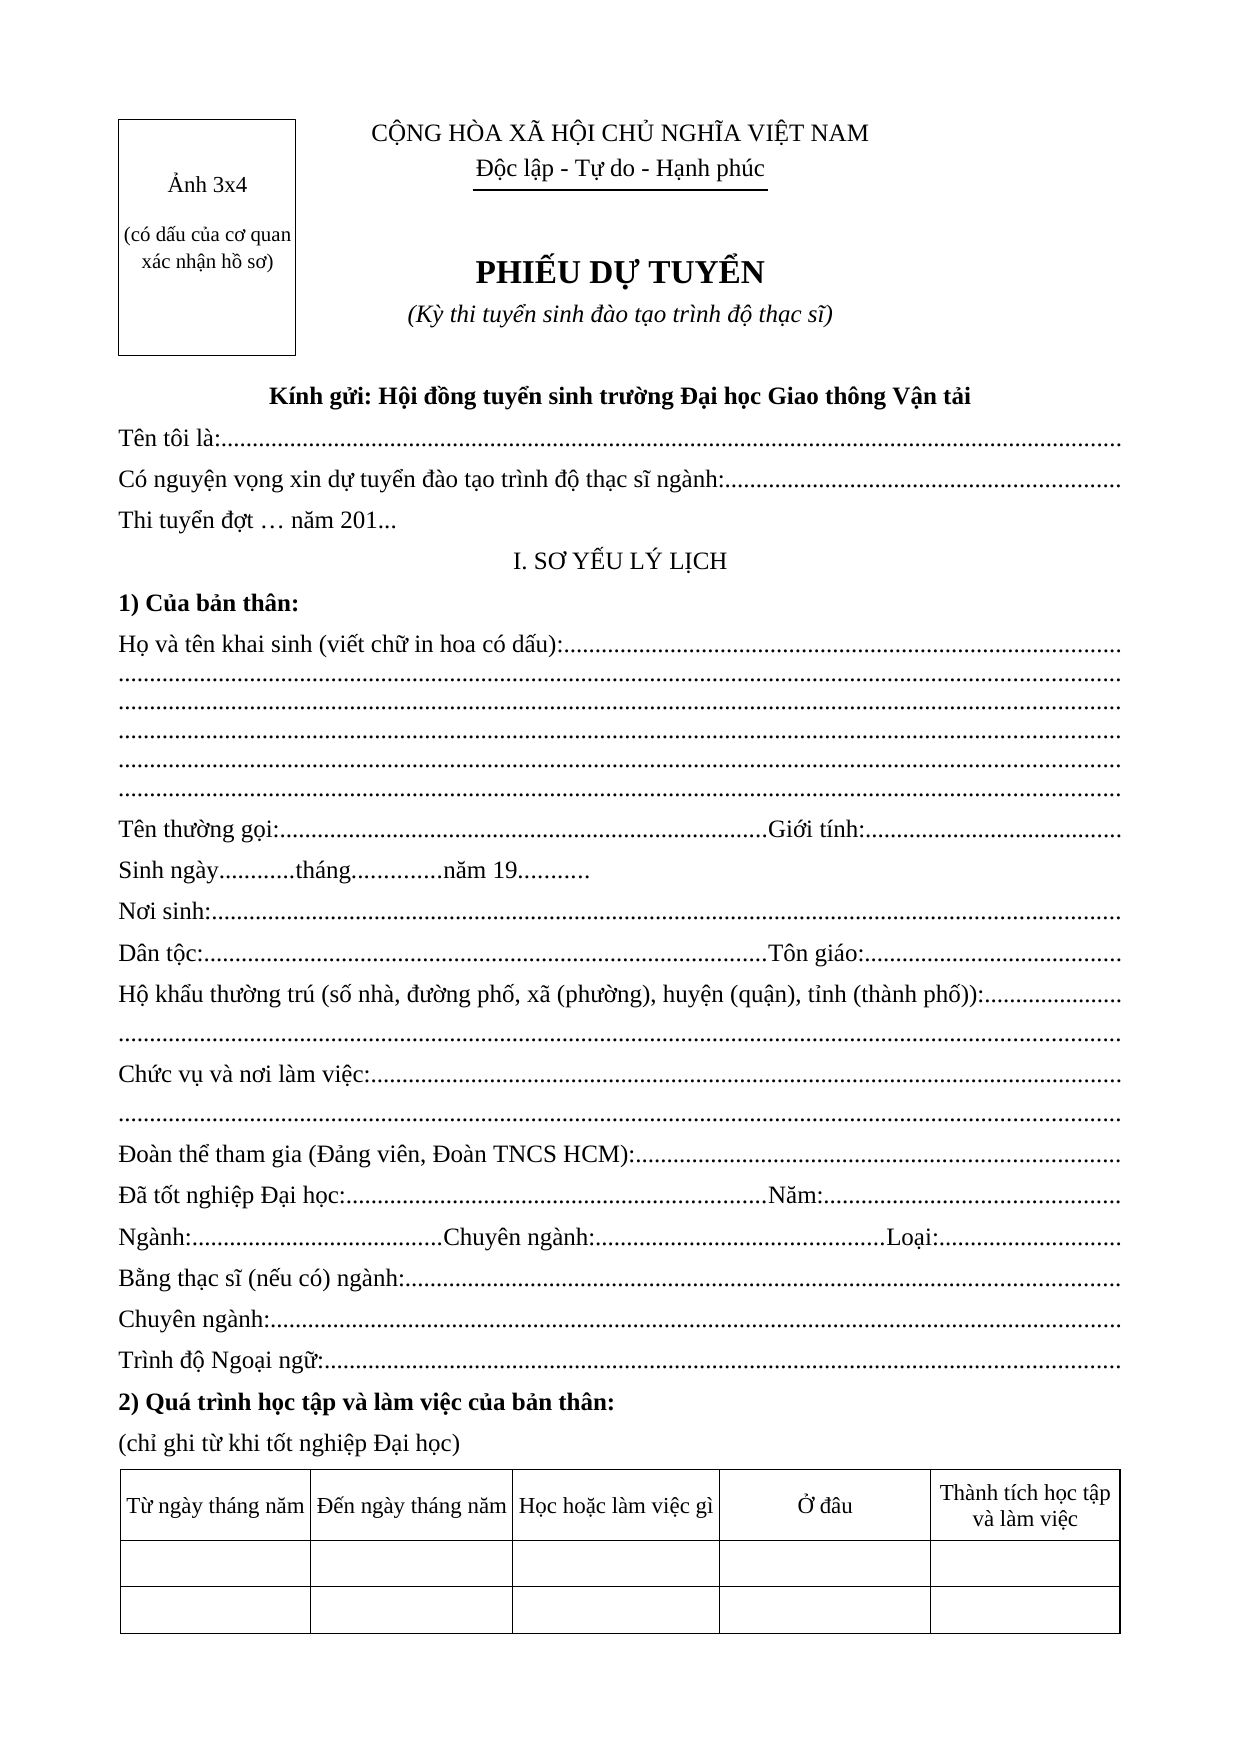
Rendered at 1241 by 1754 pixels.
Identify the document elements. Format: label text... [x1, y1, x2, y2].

text Đã tốt nghiệp Đại học: Năm: [118, 1180, 1122, 1209]
text Có nguyện vọng xin dự tuyển đào tạo trình độ thạc sĩ ngành: [118, 464, 1122, 493]
table_cell [513, 1541, 719, 1586]
text Tên thường gọi: Giới tính: [118, 814, 1122, 843]
text Thi tuyển đợt … năm 201... [118, 505, 1122, 534]
table_cell [720, 1541, 930, 1586]
text (chỉ ghi từ khi tốt nghiệp Đại học) [118, 1428, 1122, 1457]
text 2) Quá trình học tập và làm việc của bản thân: [118, 1387, 1122, 1415]
text (Kỳ thi tuyển sinh đào tạo trình độ thạc sĩ) [296, 299, 1122, 328]
text Ngành: Chuyên ngành: Loại: [118, 1222, 1122, 1250]
text PHIẾU DỰ TUYỂN [296, 252, 1122, 291]
text Tên tôi là: [118, 423, 1122, 451]
table_header Học hoặc làm việc gì [513, 1470, 719, 1539]
text Kính gửi: Hội đồng tuyển sinh trường Đại học Giao thông Vận tải [118, 381, 1122, 410]
text I. SƠ YẾU LÝ LỊCH [118, 546, 1122, 575]
text CỘNG HÒA XÃ HỘI CHỦ NGHĨA VIỆT NAM [118, 118, 1122, 147]
text Hộ khẩu thường trú (số nhà, đường phố, xã (phường), huyện (quận), tỉnh (thành phố)): [118, 979, 1122, 1008]
table_cell [121, 1587, 310, 1632]
text Chuyên ngành: [118, 1304, 1122, 1333]
table_cell [311, 1587, 512, 1632]
text Nơi sinh: [118, 896, 1122, 925]
text Đoàn thể tham gia (Đảng viên, Đoàn TNCS HCM): [118, 1139, 1122, 1168]
text Trình độ Ngoại ngữ: [118, 1345, 1122, 1374]
text Bằng thạc sĩ (nếu có) ngành: [118, 1263, 1122, 1292]
table_cell [311, 1541, 512, 1586]
text 1) Của bản thân: [118, 588, 1122, 616]
text Sinh ngày tháng năm 19 [118, 855, 1122, 884]
table_header Đến ngày tháng năm [311, 1470, 512, 1539]
table_cell [931, 1587, 1119, 1632]
text Chức vụ và nơi làm việc: [118, 1059, 1122, 1088]
table_cell [513, 1587, 719, 1632]
text Họ và tên khai sinh (viết chữ in hoa có dấu): [118, 629, 1122, 801]
table_cell [121, 1541, 310, 1586]
text Độc lập - Tự do - Hạnh phúc [296, 153, 1122, 182]
table_header Ở đâu [720, 1470, 930, 1539]
text Dân tộc: Tôn giáo: [118, 938, 1122, 966]
table_cell [931, 1541, 1119, 1586]
table_cell [720, 1587, 930, 1632]
table_header Từ ngày tháng năm [121, 1470, 310, 1539]
table_header Thành tích học tập và làm việc [931, 1470, 1119, 1539]
